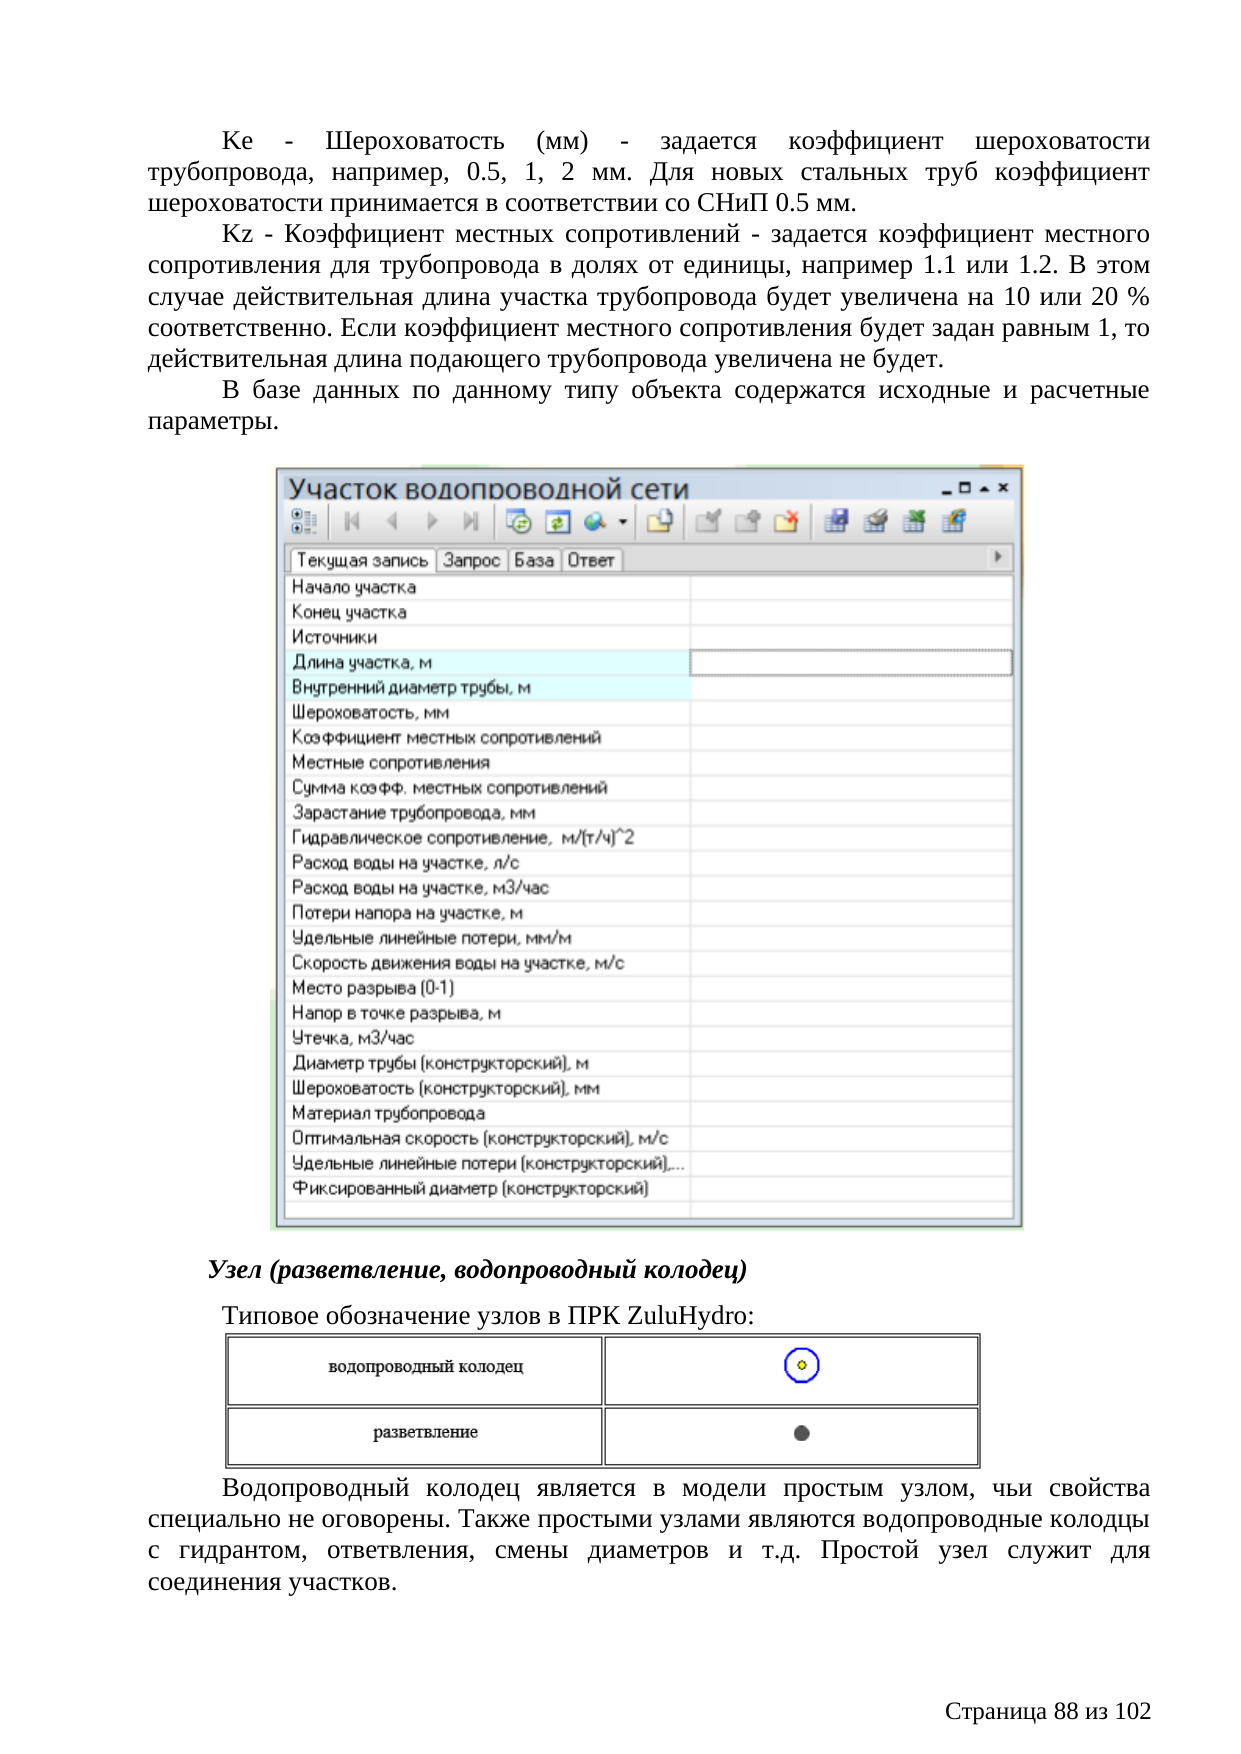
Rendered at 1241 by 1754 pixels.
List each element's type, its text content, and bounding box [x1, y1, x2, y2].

picture [270, 460, 1029, 1237]
text Водопроводный колодец является в модели простым узлом, чьи свойства специально не оговорены. Также простыми узлами являются водопроводные колодцы с гидрантом, ответвления, смены диаметров и т.д. Простой узел служит для соединения участков. [148, 1471, 1152, 1596]
text Узел (разветвление, водопроводный колодец) [148, 1253, 1152, 1284]
text В базе данных по данному типу объекта содержатся исходные и расчетные параметры. [148, 373, 1152, 436]
text Типовое обозначение узлов в ПРК ZuluHydro: [148, 1299, 1152, 1331]
picture [221, 1330, 985, 1472]
text Kz - Коэффициент местных сопротивлений - задается коэффициент местного сопротивления для трубопровода в долях от единицы, например 1.1 или 1.2. В этом случае действительная длина участка трубопровода будет увеличена на 10 или 20 % соответственно. Если коэффициент местного сопротивления будет задан равным 1, то действительная длина подающего трубопровода увеличена не будет. [148, 217, 1152, 373]
text Ke - Шероховатость (мм) - задается коэффициент шероховатости трубопровода, например, 0.5, 1, 2 мм. Для новых стальных труб коэффициент шероховатости принимается в соответствии со СНиП 0.5 мм. [148, 124, 1152, 217]
